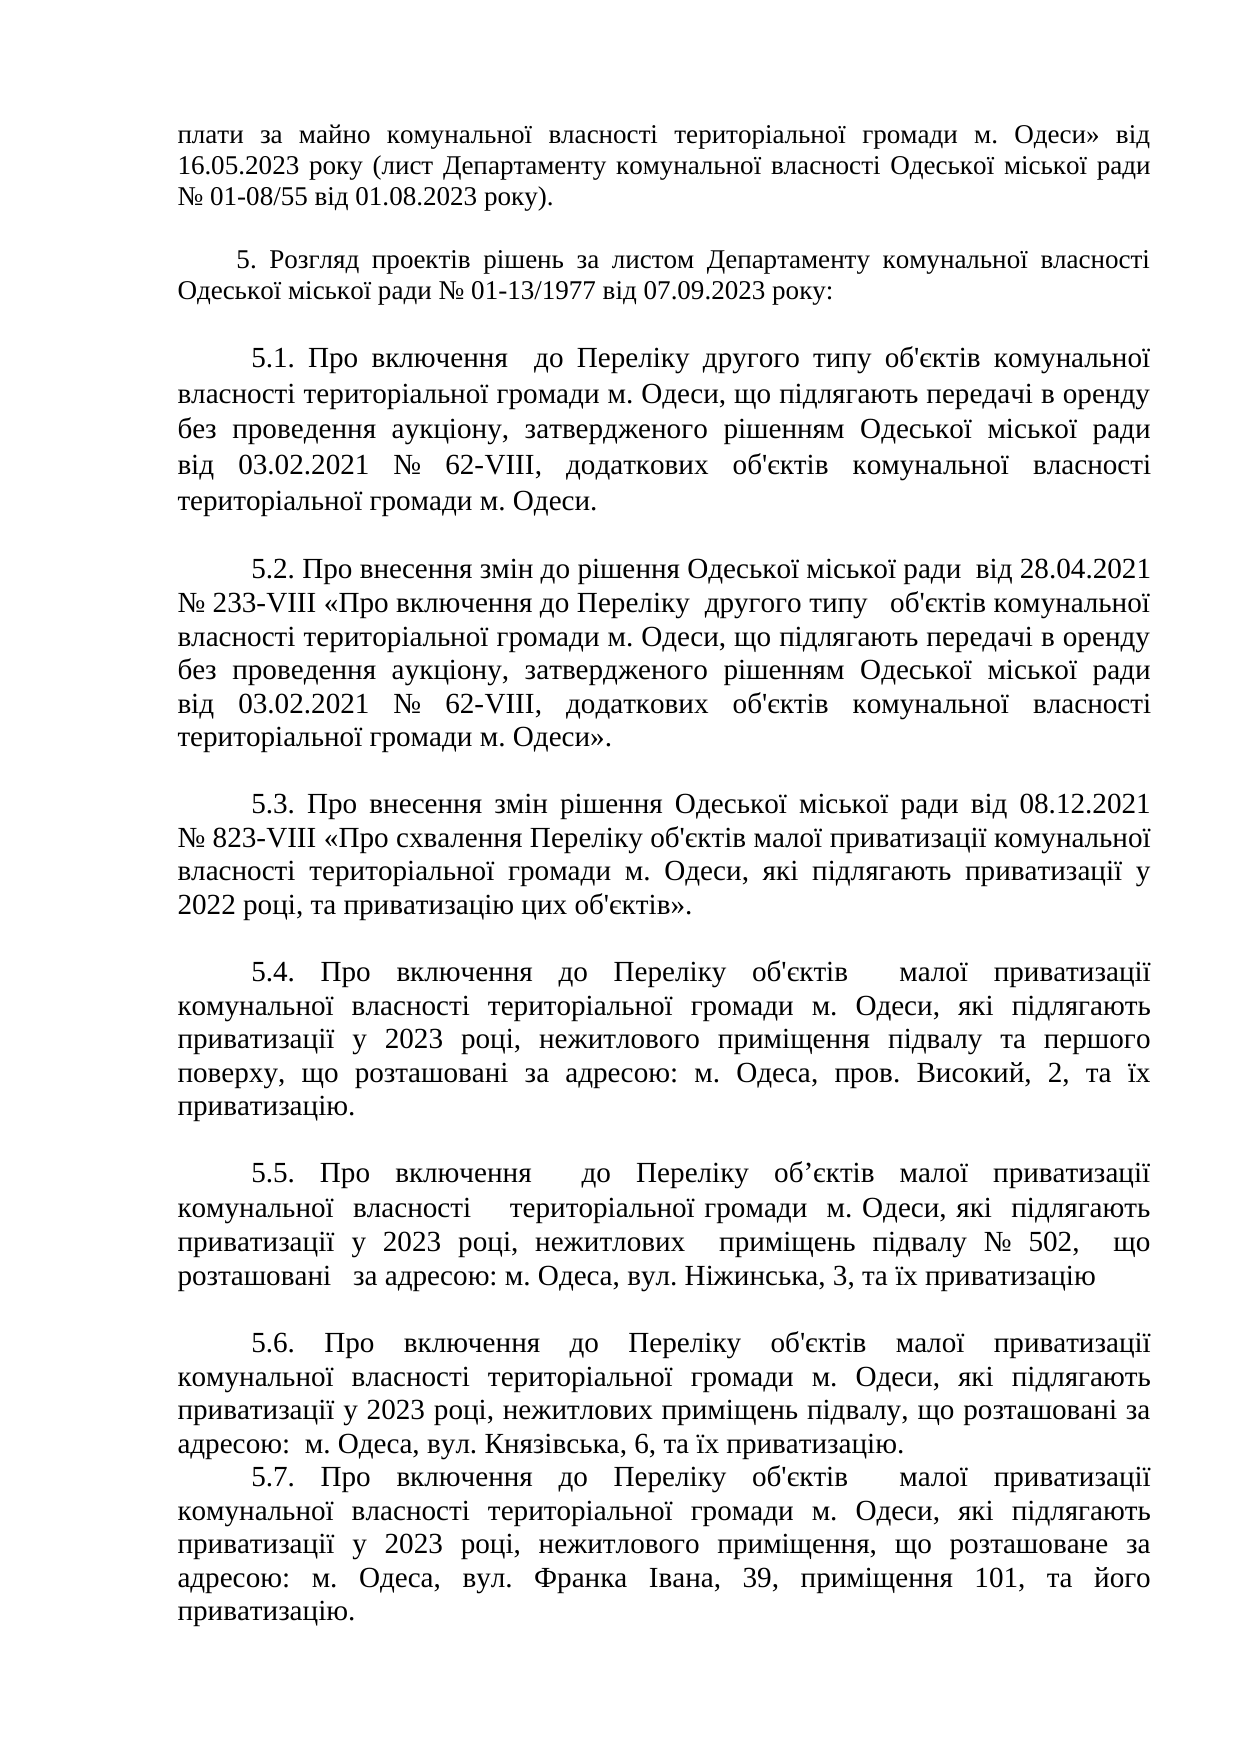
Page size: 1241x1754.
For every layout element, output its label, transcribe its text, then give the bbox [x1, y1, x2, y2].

text 5.2. Про внесення змін до рішення Одеської міської ради від 28.04.2021 № 233-VIII «Про включення до Переліку другого типу об'єктів комунальної власності територіальної громади м. Одеси, що підлягають передачі в оренду без проведення аукціону, затвердженого рішенням Одеської міської ради від 03.02.2021 № 62-VIII, додаткових об'єктів комунальної власності територіальної громади м. Одеси». [177, 552, 1152, 753]
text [177, 118, 1152, 212]
text 5.1. Про включення до Переліку другого типу об'єктів комунальної власності територіальної громади м. Одеси, що підлягають передачі в оренду без проведення аукціону, затвердженого рішенням Одеської міської ради від 03.02.2021 № 62-VIII, додаткових об'єктів комунальної власності територіальної громади м. Одеси. [177, 341, 1152, 516]
text 5.5. Про включення до Переліку об’єктів малої приватизації комунальної власності територіальної громади м. Одеси, які підлягають приватизації у 2023 році, нежитлових приміщень підвалу № 502, що розташовані за адресою: м. Одеса, вул. Ніжинська, 3, та їх приватизацію [177, 1155, 1152, 1292]
text 5.7. Про включення до Переліку об'єктів малої приватизації комунальної власності територіальної громади м. Одеси, які підлягають приватизації у 2023 році, нежитлового приміщення, що розташоване за адресою: м. Одеса, вул. Франка Івана, 39, приміщення 101, та його приватизацію. [177, 1459, 1152, 1627]
text 5.3. Про внесення змін рішення Одеської міської ради від 08.12.2021 № 823-VIII «Про схвалення Переліку об'єктів малої приватизації комунальної власності територіальної громади м. Одеси, які підлягають приватизації у 2022 році, та приватизацію цих об'єктів». [177, 786, 1152, 921]
text 5. Розгляд проектів рішень за листом Департаменту комунальної власності Одеської міської ради № 01-13/1977 від 07.09.2023 року: [177, 243, 1152, 305]
text 5.6. Про включення до Переліку об'єктів малої приватизації комунальної власності територіальної громади м. Одеси, які підлягають приватизації у 2023 році, нежитлових приміщень підвалу, що розташовані за адресою: м. Одеса, вул. Князівська, 6, та їх приватизацію. [177, 1325, 1152, 1459]
text 5.4. Про включення до Переліку об'єктів малої приватизації комунальної власності територіальної громади м. Одеси, які підлягають приватизації у 2023 році, нежитлового приміщення підвалу та першого поверху, що розташовані за адресою: м. Одеса, пров. Високий, 2, та їх приватизацію. [177, 954, 1152, 1122]
